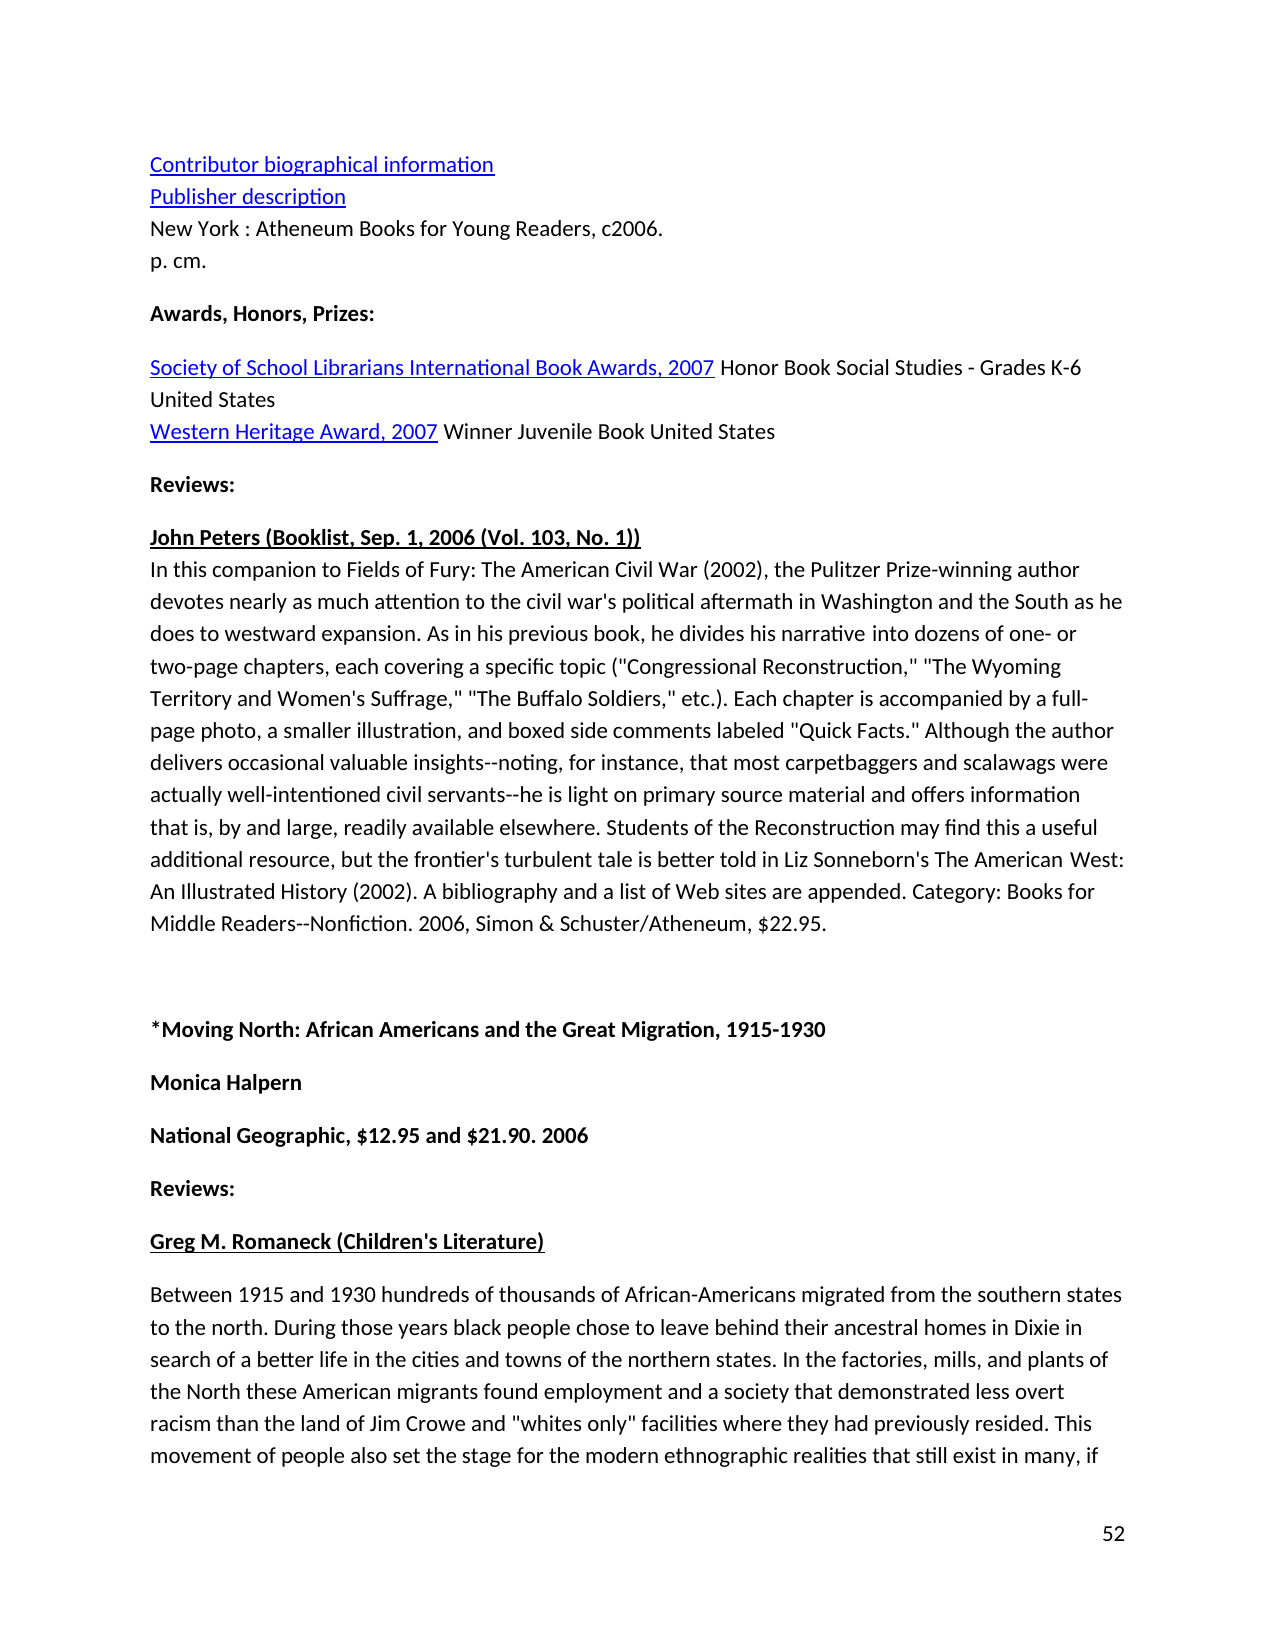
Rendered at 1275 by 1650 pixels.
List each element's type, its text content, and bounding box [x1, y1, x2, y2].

text National Geographic, $12.95 and $21.90. 2006 [150, 1121, 1125, 1149]
text Awards, Honors, Prizes: [150, 299, 1125, 328]
text John Peters (Booklist, Sep. 1, 2006 (Vol. 103, No. 1)) In this companion to Fields of Fury: The American Civil War (2002), the Pulitzer Prize-winning author devotes nearly as much attention to the civil war's political aftermath in Washington and the South as he does to westward expansion. As in his previous book, he divides his narrative into dozens of one- or two-page chapters, each covering a specific topic ("Congressional Reconstruction," "The Wyoming Territory and Women's Suffrage," "The Buffalo Soldiers," etc.). Each chapter is accompanied by a full-page photo, a smaller illustration, and boxed side comments labeled "Quick Facts." Although the author delivers occasional valuable insights--noting, for instance, that most carpetbaggers and scalawags were actually well-intentioned civil servants--he is light on primary source material and offers information that is, by and large, readily available elsewhere. Students of the Reconstruction may find this a useful additional resource, but the frontier's turbulent tale is better told in Liz Sonneborn's The American West: An Illustrated History (2002). A bibliography and a list of Web sites are appended. Category: Books for Middle Readers--Nonfiction. 2006, Simon & Schuster/Atheneum, $22.95. [150, 523, 1125, 937]
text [150, 1280, 1125, 1469]
text Monica Halpern [150, 1068, 1125, 1096]
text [150, 150, 1125, 274]
text *Moving North: African Americans and the Great Migration, 1915-1930 [150, 1015, 1125, 1043]
text Society of School Librarians International Book Awards, 2007 Honor Book Social Studies - Grades K-6 United States Western Heritage Award, 2007 Winner Juvenile Book United States [150, 353, 1125, 445]
text Reviews: [150, 470, 1125, 498]
text Reviews: [150, 1174, 1125, 1202]
text Greg M. Romaneck (Children's Literature) [150, 1227, 1125, 1255]
